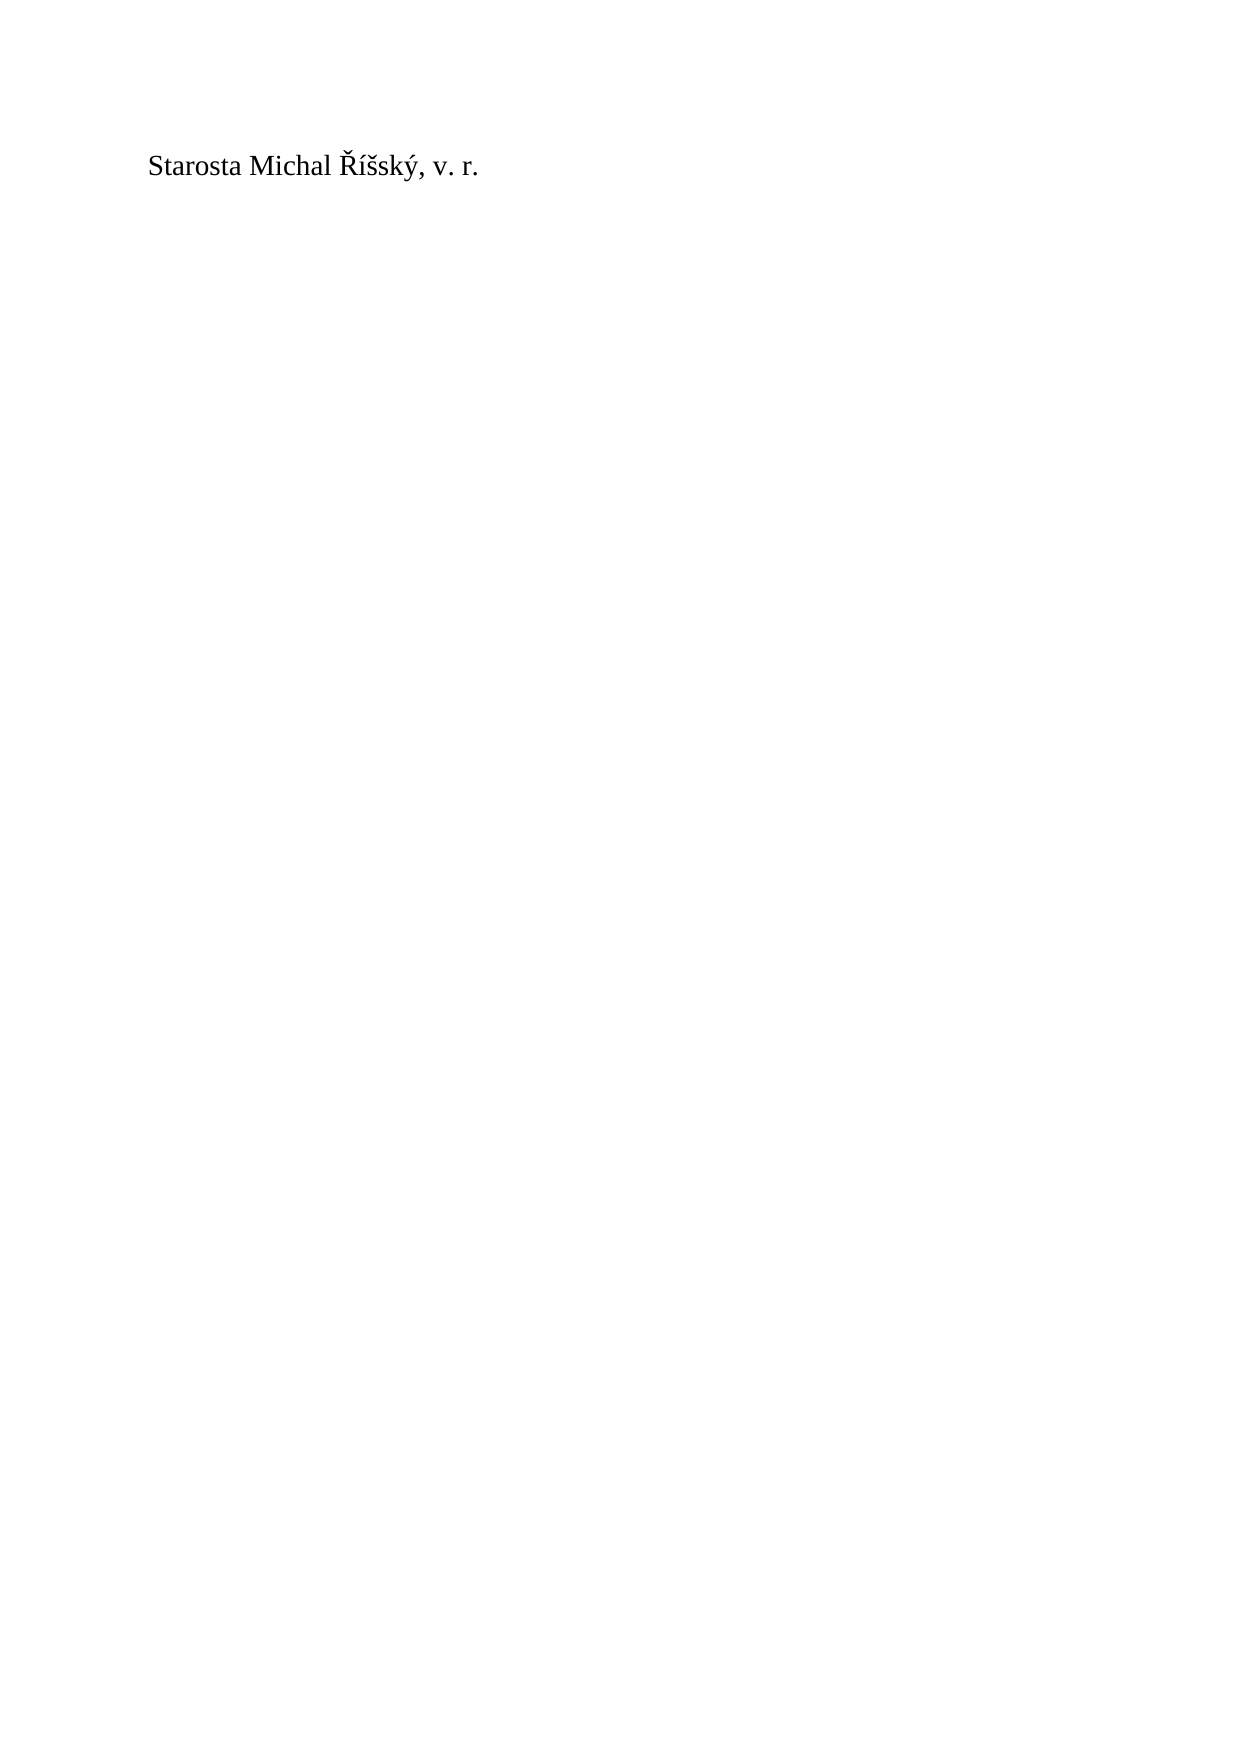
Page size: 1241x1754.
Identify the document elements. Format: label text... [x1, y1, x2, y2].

text Starosta Michal Říšský, v. r. [148, 148, 1093, 181]
